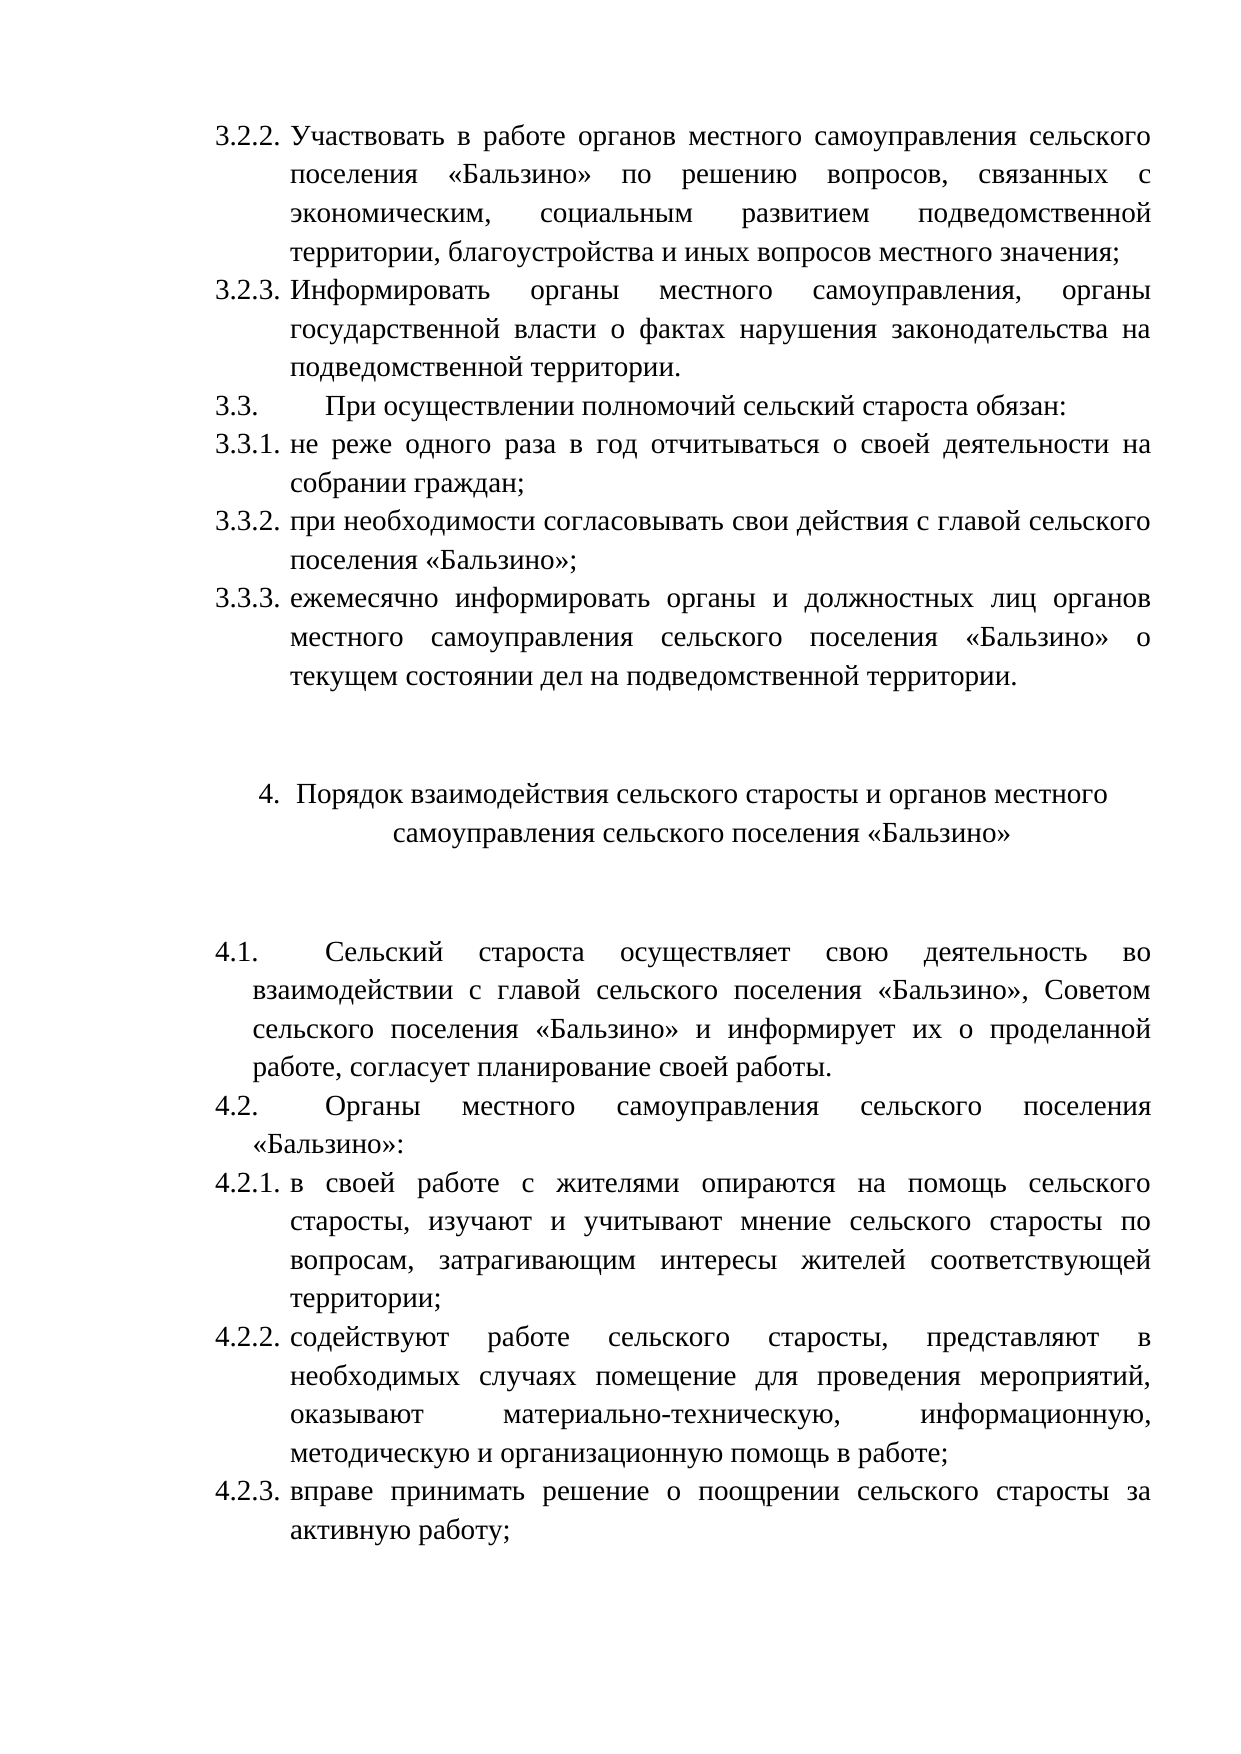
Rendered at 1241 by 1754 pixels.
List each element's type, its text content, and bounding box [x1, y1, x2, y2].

list при необходимости согласовывать свои действия с главой сельского поселения «Бальзино»; [215, 503, 1152, 576]
list вправе принимать решение о поощрении сельского старосты за активную работу; [215, 1473, 1152, 1545]
list Порядок взаимодействия сельского старосты и органов местного самоуправления сельского поселения «Бальзино» [215, 776, 1152, 848]
list При осуществлении полномочий сельский староста обязан: [215, 388, 1152, 421]
list Органы местного самоуправления сельского поселения «Бальзино»: [215, 1088, 1152, 1160]
list Информировать органы местного самоуправления, органы государственной власти о фактах нарушения законодательства на подведомственной территории. [215, 272, 1152, 383]
list Участвовать в работе органов местного самоуправления сельского поселения «Бальзино» по решению вопросов, связанных с экономическим, социальным развитием подведомственной территории, благоустройства и иных вопросов местного значения; [215, 118, 1152, 267]
list не реже одного раза в год отчитываться о своей деятельности на собрании граждан; [215, 426, 1152, 498]
list содействуют работе сельского старосты, представляют в необходимых случаях помещение для проведения мероприятий, оказывают материально-техническую, информационную, методическую и организационную помощь в работе; [215, 1319, 1152, 1468]
list Сельский староста осуществляет свою деятельность во взаимодействии с главой сельского поселения «Бальзино», Советом сельского поселения «Бальзино» и информирует их о проделанной работе, согласует планирование своей работы. [215, 934, 1152, 1083]
list в своей работе с жителями опираются на помощь сельского старосты, изучают и учитывают мнение сельского старосты по вопросам, затрагивающим интересы жителей соответствующей территории; [215, 1165, 1152, 1314]
list ежемесячно информировать органы и должностных лиц органов местного самоуправления сельского поселения «Бальзино» о текущем состоянии дел на подведомственной территории. [215, 581, 1152, 691]
